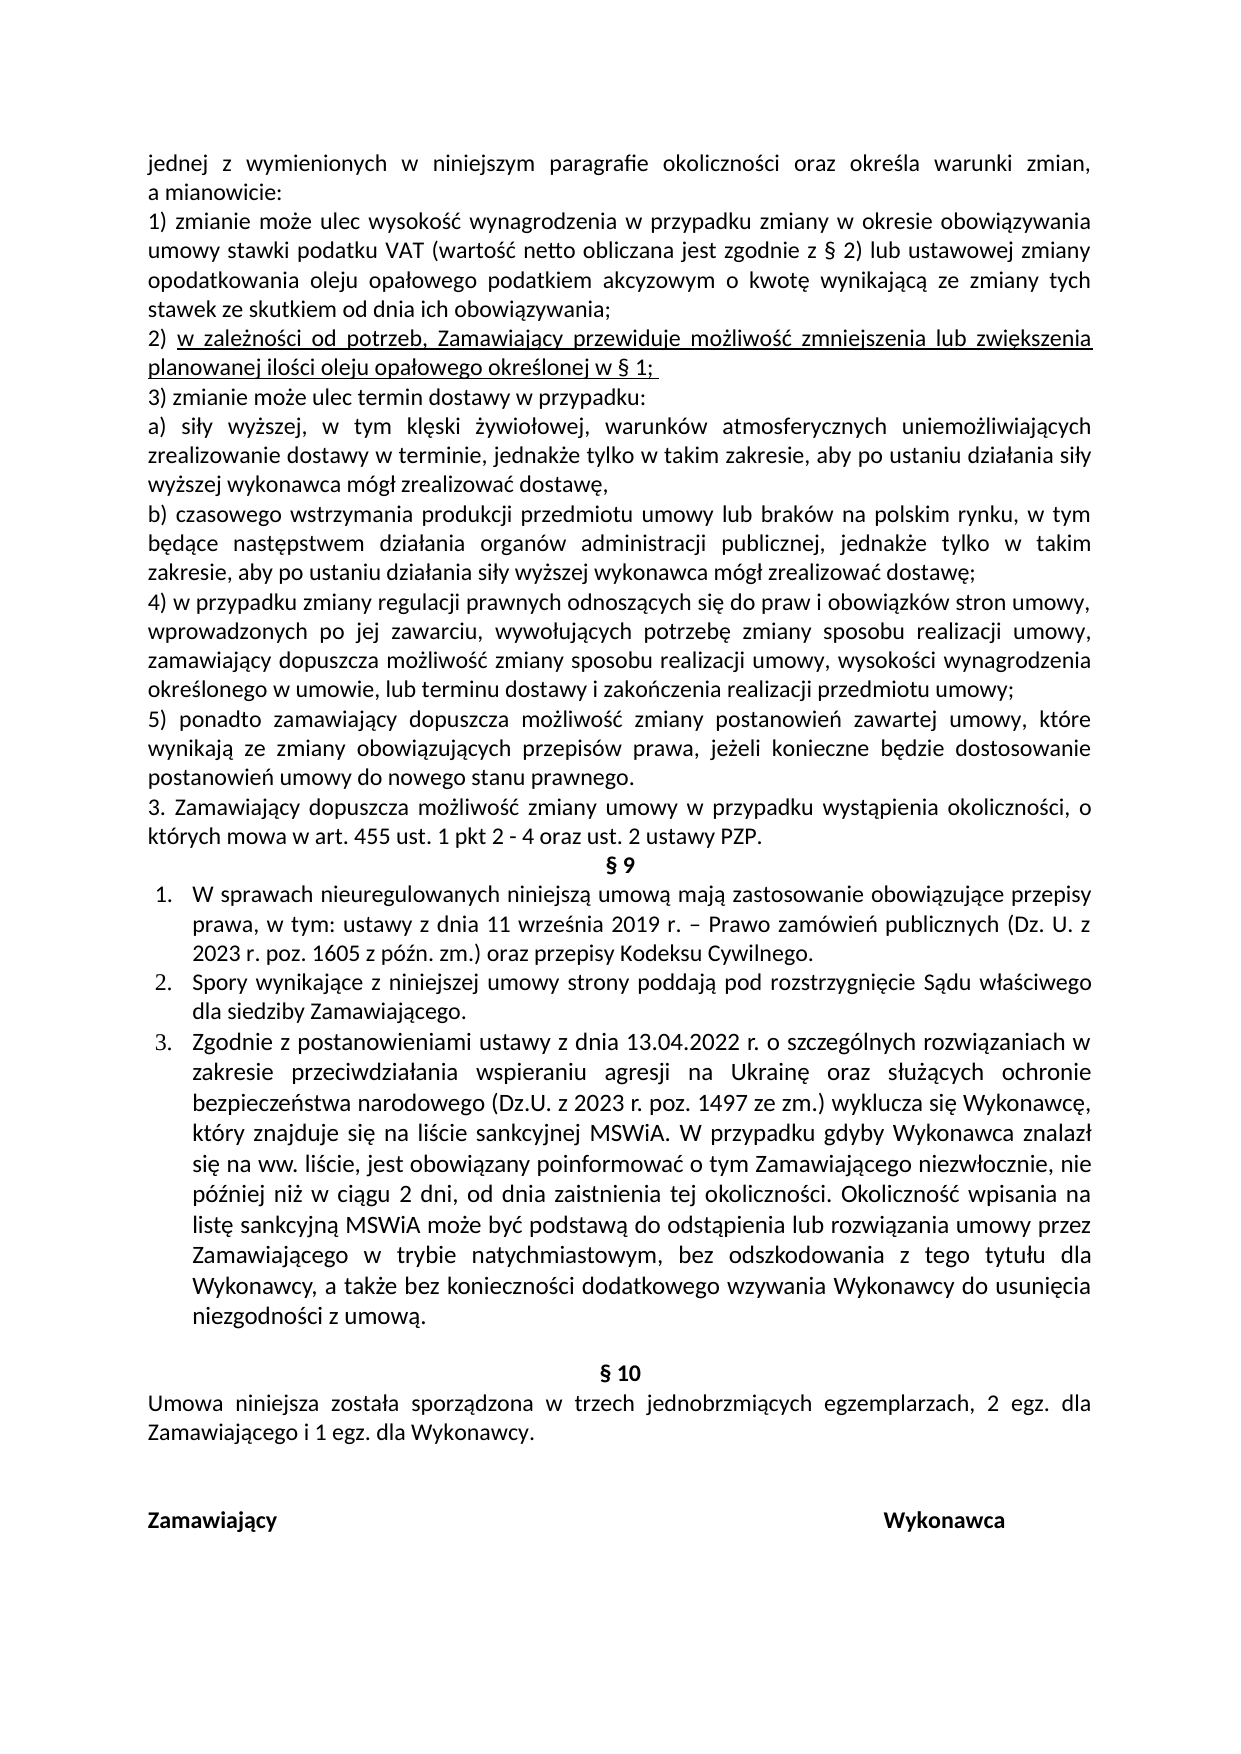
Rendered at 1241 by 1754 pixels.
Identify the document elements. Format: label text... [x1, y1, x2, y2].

text § 10 [148, 1358, 1093, 1388]
text 1) zmianie może ulec wysokość wynagrodzenia w przypadku zmiany w okresie obowiązywania umowy stawki podatku VAT (wartość netto obliczana jest zgodnie z § 2) lub ustawowej zmiany opodatkowania oleju opałowego podatkiem akcyzowym o kwotę wynikającą ze zmiany tych stawek ze skutkiem od dnia ich obowiązywania; [148, 206, 1093, 323]
text b) czasowego wstrzymania produkcji przedmiotu umowy lub braków na polskim rynku, w tym będące następstwem działania organów administracji publicznej, jednakże tylko w takim zakresie, aby po ustaniu działania siły wyższej wykonawca mógł zrealizować dostawę; [148, 499, 1093, 587]
text 2) w zależności od potrzeb, Zamawiający przewiduje możliwość zmniejszenia lub zwiększenia planowanej ilości oleju opałowego określonej w § 1; [148, 323, 1093, 382]
text 4) w przypadku zmiany regulacji prawnych odnoszących się do praw i obowiązków stron umowy, wprowadzonych po jej zawarciu, wywołujących potrzebę zmiany sposobu realizacji umowy, zamawiający dopuszcza możliwość zmiany sposobu realizacji umowy, wysokości wynagrodzenia określonego w umowie, lub terminu dostawy i zakończenia realizacji przedmiotu umowy; [148, 587, 1093, 704]
text jednej z wymienionych w niniejszym paragrafie okoliczności oraz określa warunki zmian, a mianowicie: [148, 148, 1093, 206]
list W sprawach nieuregulowanych niniejszą umową mają zastosowanie obowiązujące przepisy prawa, w tym: ustawy z dnia 11 września 2019 r. – Prawo zamówień publicznych (Dz. U. z 2023 r. poz. 1605 z późn. zm.) oraz przepisy Kodeksu Cywilnego. [154, 879, 1093, 967]
text § 9 [148, 850, 1093, 879]
list Spory wynikające z niniejszej umowy strony poddają pod rozstrzygnięcie Sądu właściwego dla siedziby Zamawiającego. [154, 967, 1093, 1026]
text 5) ponadto zamawiający dopuszcza możliwość zmiany postanowień zawartej umowy, które wynikają ze zmiany obowiązujących przepisów prawa, jeżeli konieczne będzie dostosowanie postanowień umowy do nowego stanu prawnego. [148, 704, 1093, 792]
text 3. Zamawiający dopuszcza możliwość zmiany umowy w przypadku wystąpienia okoliczności, o których mowa w art. 455 ust. 1 pkt 2 - 4 oraz ust. 2 ustawy PZP. [148, 792, 1093, 850]
text Zamawiający Wykonawca [148, 1505, 1093, 1534]
list Zgodnie z postanowieniami ustawy z dnia 13.04.2022 r. o szczególnych rozwiązaniach w zakresie przeciwdziałania wspieraniu agresji na Ukrainę oraz służących ochronie bezpieczeństwa narodowego (Dz.U. z 2023 r. poz. 1497 ze zm.) wyklucza się Wykonawcę, który znajduje się na liście sankcyjnej MSWiA. W przypadku gdyby Wykonawca znalazł się na ww. liście, jest obowiązany poinformować o tym Zamawiającego niezwłocznie, nie później niż w ciągu 2 dni, od dnia zaistnienia tej okoliczności. Okoliczność wpisania na listę sankcyjną MSWiA może być podstawą do odstąpienia lub rozwiązania umowy przez Zamawiającego w trybie natychmiastowym, bez odszkodowania z tego tytułu dla Wykonawcy, a także bez konieczności dodatkowego wzywania Wykonawcy do usunięcia niezgodności z umową. [154, 1026, 1093, 1331]
text 3) zmianie może ulec termin dostawy w przypadku: [148, 382, 1093, 411]
text Umowa niniejsza została sporządzona w trzech jednobrzmiących egzemplarzach, 2 egz. dla Zamawiającego i 1 egz. dla Wykonawcy. [148, 1388, 1093, 1446]
text a) siły wyższej, w tym klęski żywiołowej, warunków atmosferycznych uniemożliwiających zrealizowanie dostawy w terminie, jednakże tylko w takim zakresie, aby po ustaniu działania siły wyższej wykonawca mógł zrealizować dostawę, [148, 411, 1093, 499]
